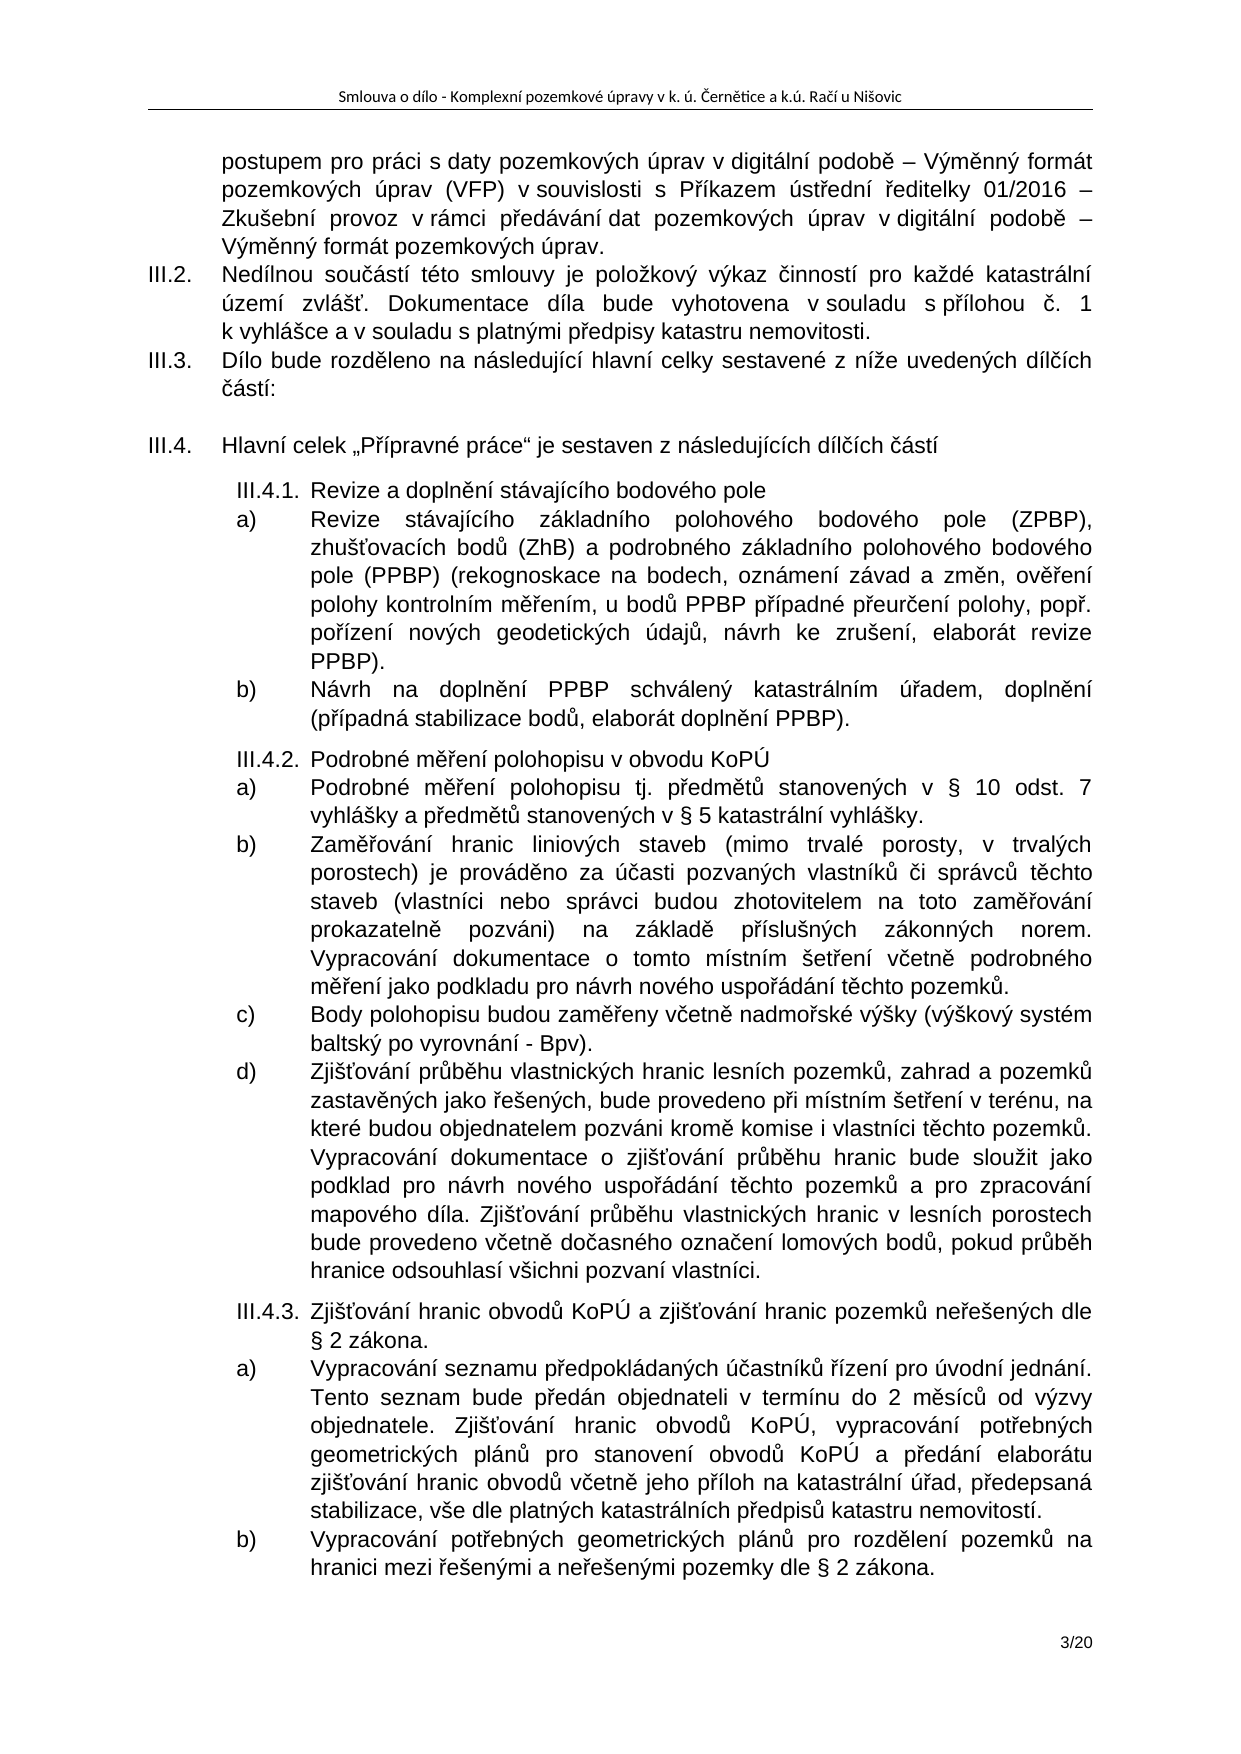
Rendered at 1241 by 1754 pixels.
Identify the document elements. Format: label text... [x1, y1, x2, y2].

text Návrh na doplnění PPBP schválený katastrálním úřadem, doplnění (případná stabilizace bodů, elaborát doplnění PPBP). [236, 676, 1093, 731]
text Zjišťování průběhu vlastnických hranic lesních pozemků, zahrad a pozemků zastavěných jako řešených, bude provedeno při místním šetření v terénu, na které budou objednatelem pozváni kromě komise i vlastníci těchto pozemků. Vypracování dokumentace o zjišťování průběhu hranic bude sloužit jako podklad pro návrh nového uspořádání těchto pozemků a pro zpracování mapového díla. Zjišťování průběhu vlastnických hranic v lesních porostech bude provedeno včetně dočasného označení lomových bodů, pokud průběh hranice odsouhlasí všichni pozvaní vlastníci. [236, 1058, 1093, 1284]
text Revize stávajícího základního polohového bodového pole (ZPBP), zhušťovacích bodů (ZhB) a podrobného základního polohového bodového pole (PPBP) (rekognoskace na bodech, oznámení závad a změn, ověření polohy kontrolním měřením, u bodů PPBP případné přeurčení polohy, popř. pořízení nových geodetických údajů, návrh ke zrušení, elaborát revize PPBP). [236, 506, 1093, 674]
text Vypracování potřebných geometrických plánů pro rozdělení pozemků na hranici mezi řešenými a neřešenými pozemky dle § 2 zákona. [236, 1526, 1093, 1581]
list Hlavní celek „Přípravné práce“ je sestaven z následujících dílčích částí [148, 432, 1093, 458]
text Podrobné měření polohopisu v obvodu KoPÚ [236, 746, 1093, 772]
text Body polohopisu budou zaměřeny včetně nadmořské výšky (výškový systém baltský po vyrovnání - Bpv). [236, 1001, 1093, 1056]
text Vypracování seznamu předpokládaných účastníků řízení pro úvodní jednání. Tento seznam bude předán objednateli v termínu do 2 měsíců od výzvy objednatele. Zjišťování hranic obvodů KoPÚ, vypracování potřebných geometrických plánů pro stanovení obvodů KoPÚ a předání elaborátu zjišťování hranic obvodů včetně jeho příloh na katastrální úřad, předepsaná stabilizace, vše dle platných katastrálních předpisů katastru nemovitostí. [236, 1355, 1093, 1524]
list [148, 148, 1093, 259]
list Dílo bude rozděleno na následující hlavní celky sestavené z níže uvedených dílčích částí: [148, 347, 1093, 401]
text Zjišťování hranic obvodů KoPÚ a zjišťování hranic pozemků neřešených dle § 2 zákona. [236, 1298, 1093, 1353]
text Revize a doplnění stávajícího bodového pole [236, 477, 1093, 503]
text Zaměřování hranic liniových staveb (mimo trvalé porosty, v trvalých porostech) je prováděno za účasti pozvaných vlastníků či správců těchto staveb (vlastníci nebo správci budou zhotovitelem na toto zaměřování prokazatelně pozváni) na základě příslušných zákonných norem. Vypracování dokumentace o tomto místním šetření včetně podrobného měření jako podkladu pro návrh nového uspořádání těchto pozemků. [236, 831, 1093, 999]
list Nedílnou součástí této smlouvy je položkový výkaz činností pro každé katastrální území zvlášť. Dokumentace díla bude vyhotovena v souladu s přílohou č. 1 k vyhlášce a v souladu s platnými předpisy katastru nemovitosti. [148, 261, 1093, 344]
text Podrobné měření polohopisu tj. předmětů stanovených v § 10 odst. 7 vyhlášky a předmětů stanovených v § 5 katastrální vyhlášky. [236, 774, 1093, 829]
